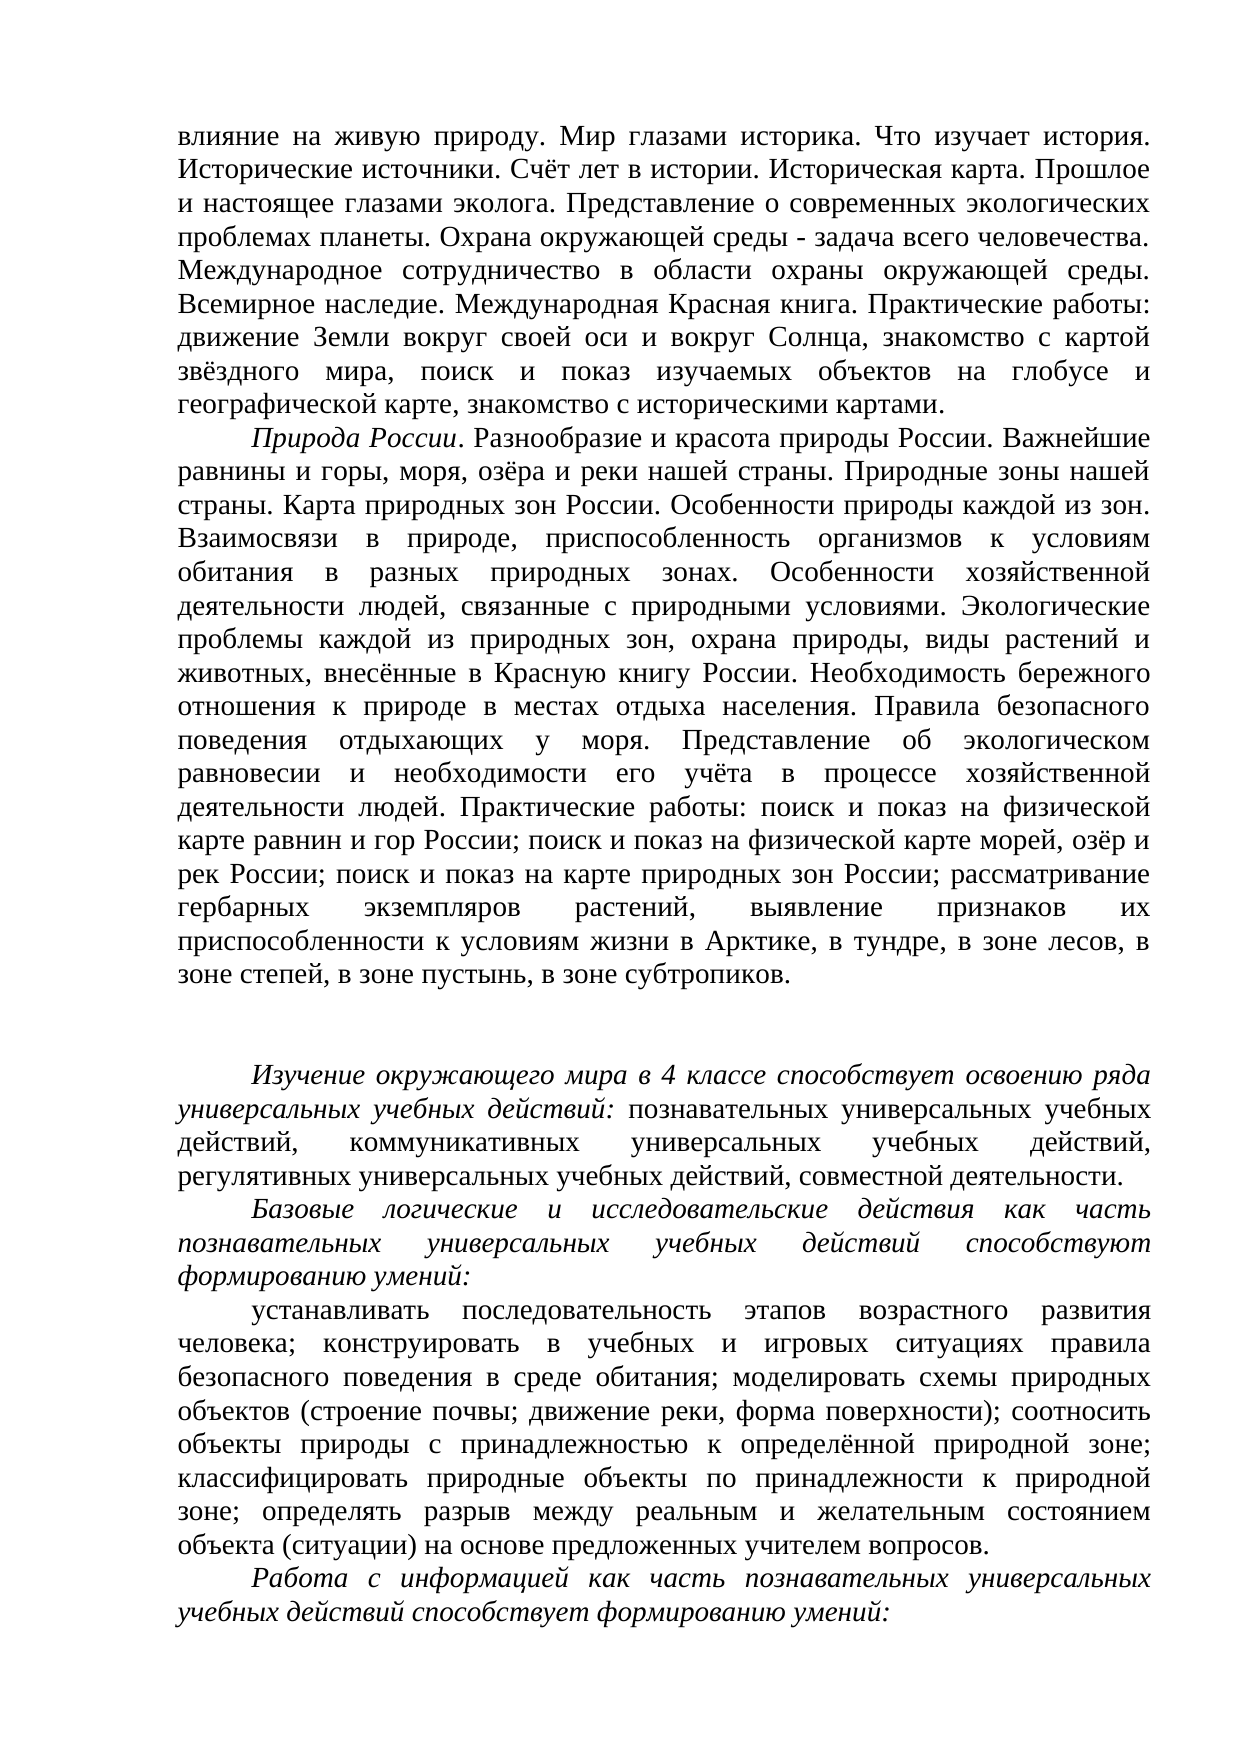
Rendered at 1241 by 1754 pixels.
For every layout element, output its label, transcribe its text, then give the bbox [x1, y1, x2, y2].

text устанавливать последовательность этапов возрастного развития человека; конструировать в учебных и игровых ситуациях правила безопасного поведения в среде обитания; моделировать схемы природных объектов (строение почвы; движение реки, форма поверхности); соотносить объекты природы с принадлежностью к определённой природной зоне; классифицировать природные объекты по принадлежности к природной зоне; определять разрыв между реальным и желательным состоянием объекта (ситуации) на основе предложенных учителем вопросов. [177, 1292, 1152, 1560]
text Работа с информацией как часть познавательных универсальных учебных действий способствует формированию умений: [177, 1560, 1152, 1627]
text Базовые логические и исследовательские действия как часть познавательных универсальных учебных действий способствуют формированию умений: [177, 1191, 1152, 1292]
text Природа России. Разнообразие и красота природы России. Важнейшие равнины и горы, моря, озёра и реки нашей страны. Природные зоны нашей страны. Карта природных зон России. Особенности природы каждой из зон. Взаимосвязи в природе, приспособленность организмов к условиям обитания в разных природных зонах. Особенности хозяйственной деятельности людей, связанные с природными условиями. Экологические проблемы каждой из природных зон, охрана природы, виды растений и животных, внесённые в Красную книгу России. Необходимость бережного отношения к природе в местах отдыха населения. Правила безопасного поведения отдыхающих у моря. Представление об экологическом равновесии и необходимости его учёта в процессе хозяйственной деятельности людей. Практические работы: поиск и показ на физической карте равнин и гор России; поиск и показ на физической карте морей, озёр и рек России; поиск и показ на карте природных зон России; рассматривание гербарных экземпляров растений, выявление признаков их приспособленности к условиям жизни в Арктике, в тундре, в зоне лесов, в зоне степей, в зоне пустынь, в зоне субтропиков. [177, 420, 1152, 990]
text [177, 118, 1152, 420]
text Изучение окружающего мира в 4 классе способствует освоению ряда универсальных учебных действий: познавательных универсальных учебных действий, коммуникативных универсальных учебных действий, регулятивных универсальных учебных действий, совместной деятельности. [177, 1057, 1152, 1191]
